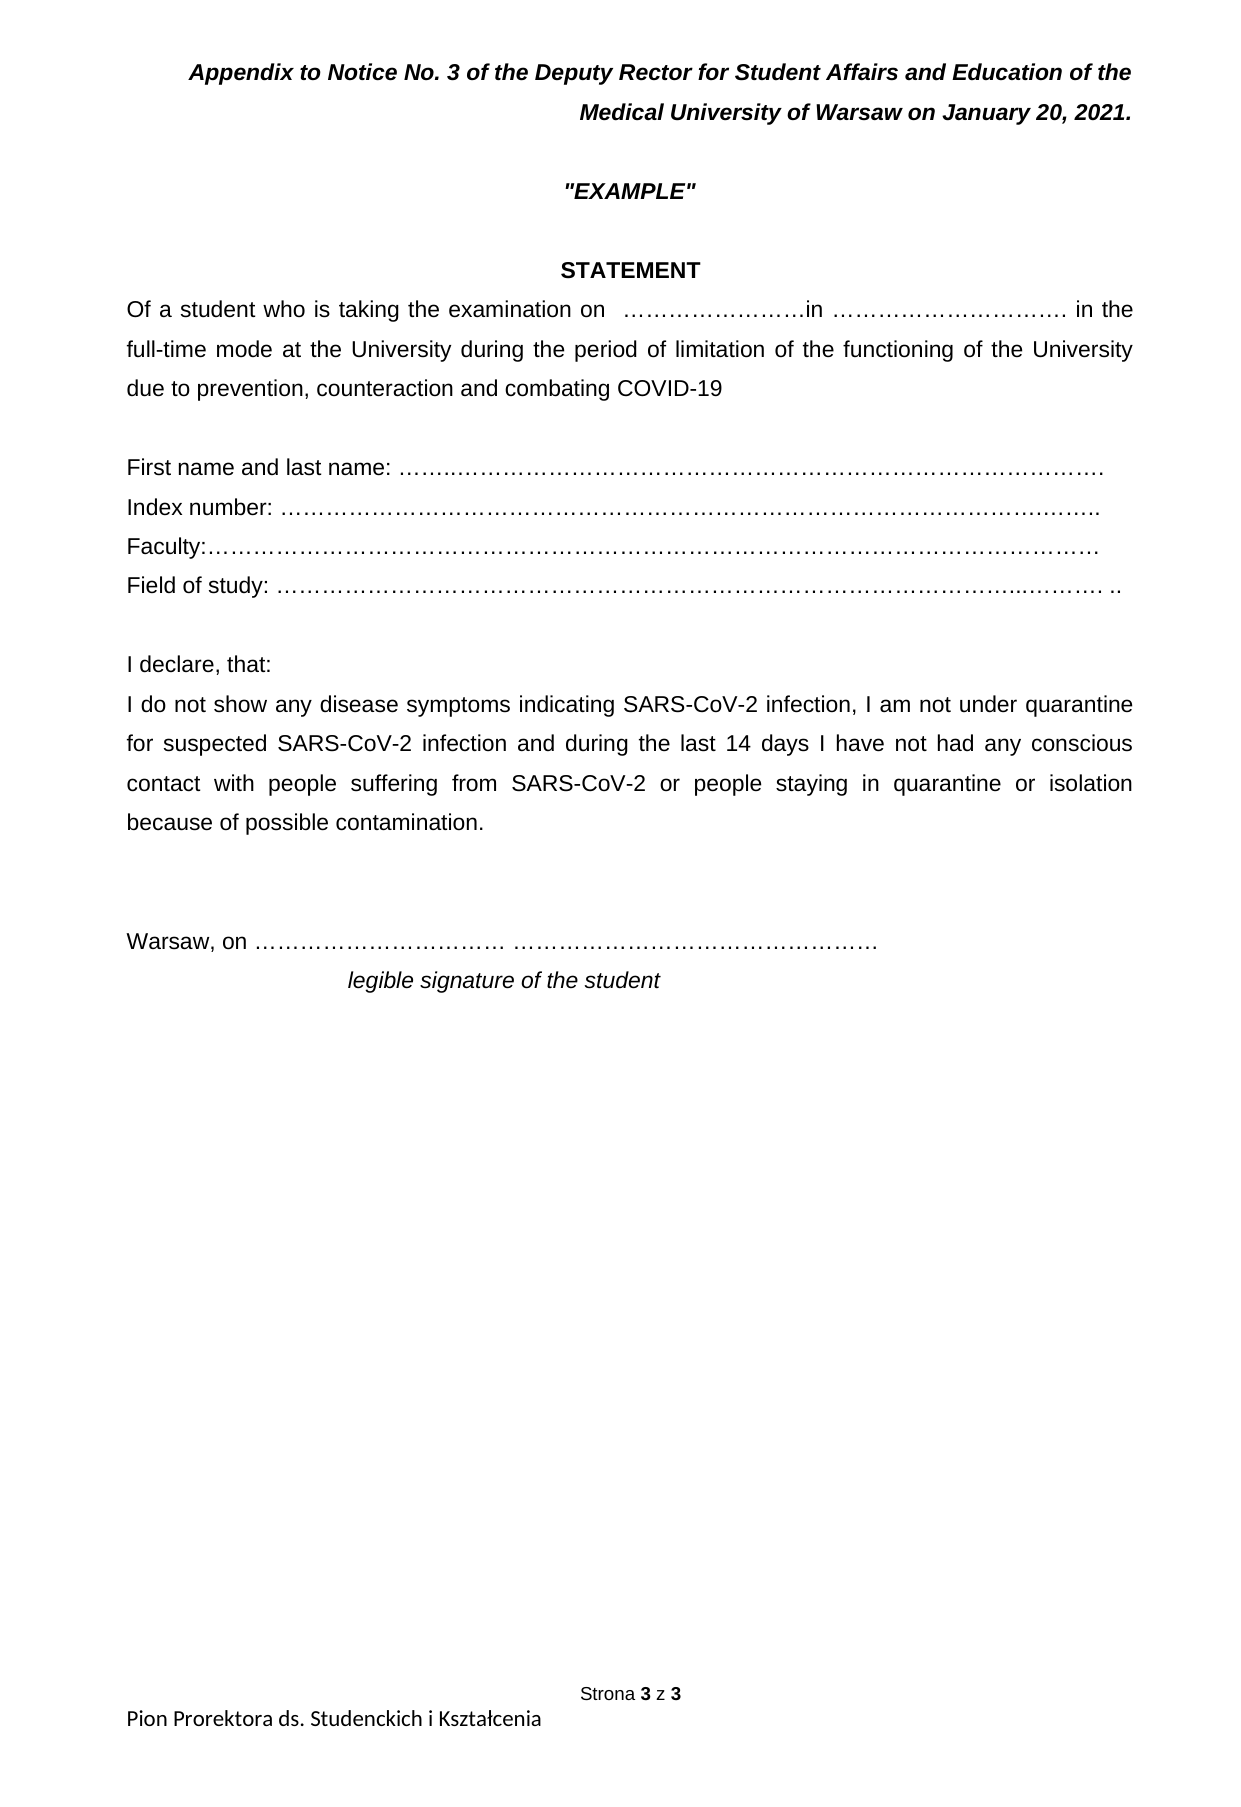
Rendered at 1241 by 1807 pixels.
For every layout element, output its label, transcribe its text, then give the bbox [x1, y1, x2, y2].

text Appendix to Notice No. 3 of the Deputy Rector for Student Affairs and Education of the Medical University of Warsaw on January 20, 2021. [126, 59, 1134, 125]
text First name and last name: ……..…………………………………………………………………………. [126, 454, 1134, 480]
text legible signature of the student [274, 967, 1134, 993]
text STATEMENT [126, 257, 1134, 283]
text Field of study: ……………………………………………………………………………………...………. .. [126, 572, 1134, 599]
text I do not show any disease symptoms indicating SARS-CoV-2 infection, I am not under quarantine for suspected SARS-CoV-2 infection and during the last 14 days I have not had any conscious contact with people suffering from SARS-CoV-2 or people staying in quarantine or isolation because of possible contamination. [126, 691, 1134, 836]
text "EXAMPLE" [126, 178, 1134, 204]
text Warsaw, on …………………………… ………………………………………… [126, 928, 1134, 954]
text Of a student who is taking the examination on ……………………in …………………………. in the full-time mode at the University during the period of limitation of the functioning of the University due to prevention, counteraction and combating COVID-19 [126, 296, 1134, 401]
text I declare, that: [126, 651, 1134, 678]
text Index number: ……………………………………………………………………………………….…….. [126, 493, 1134, 520]
text Faculty:……………………………………………………………………………………………………… [126, 533, 1134, 559]
